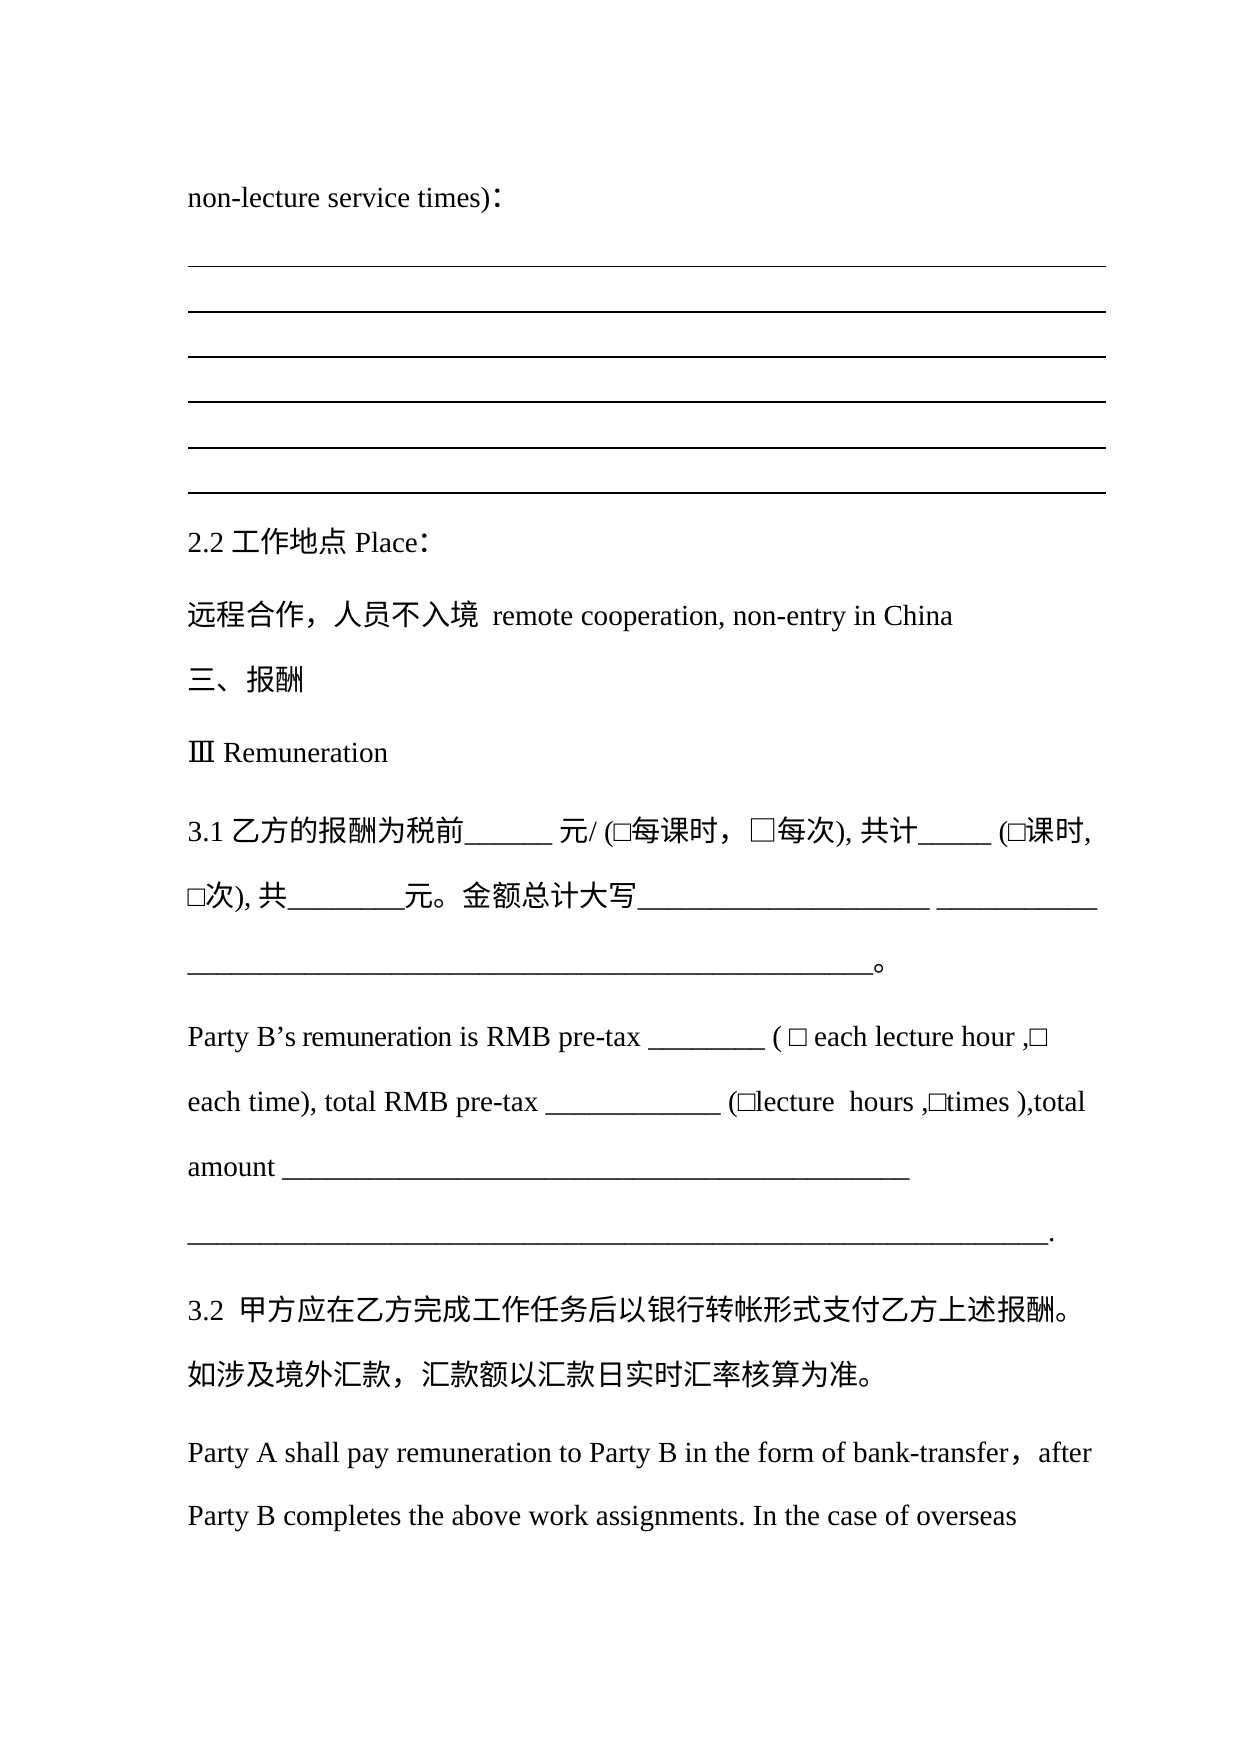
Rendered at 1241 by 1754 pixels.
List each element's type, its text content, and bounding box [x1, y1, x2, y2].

subtitle 三、报酬 [187, 645, 1107, 710]
text Party B’s remuneration is RMB pre-tax ________ ( □ each lecture hour ,□ each time), total RMB pre-tax ____________ (□lecture hours ,□times ),total amount ___________________________________________ ___________________________________________________________. [187, 1003, 1107, 1263]
text 3.1 乙方的报酬为税前______ 元/ (□每课时，□每次), 共计_____ (□课时, □次), 共________元。金额总计大写____________________ __________________________________________________________。 [187, 796, 1107, 991]
text 3.2 甲方应在乙方完成工作任务后以银行转帐形式支付乙方上述报酬。如涉及境外汇款，汇款额以汇款日实时汇率核算为准。 [187, 1275, 1107, 1405]
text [187, 1417, 1107, 1547]
text 远程合作，人员不入境 remote cooperation, non-entry in China [187, 580, 1107, 645]
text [187, 162, 1107, 227]
text Ⅲ Remuneration [187, 719, 1107, 784]
text 2.2 工作地点 Place： [187, 507, 1107, 572]
